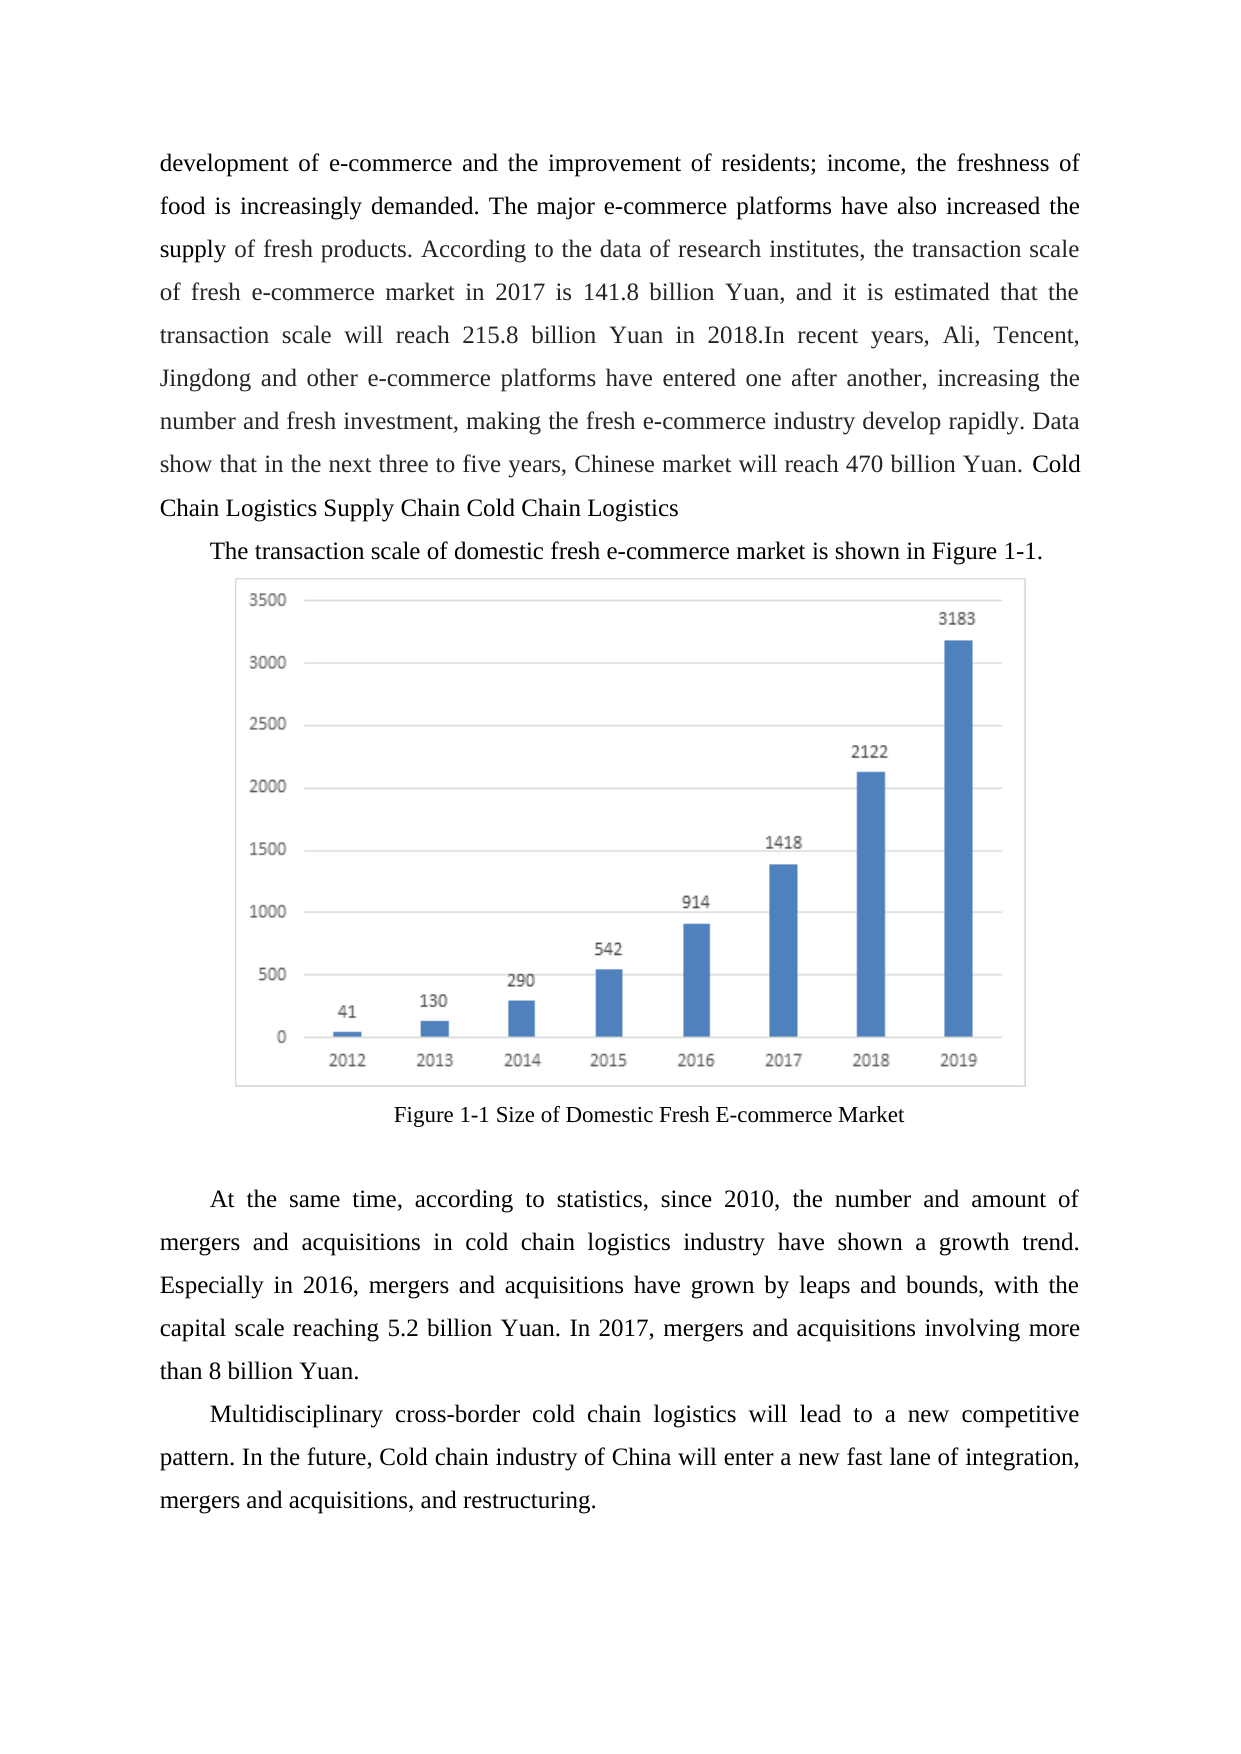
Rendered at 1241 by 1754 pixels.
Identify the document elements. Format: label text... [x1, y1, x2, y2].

text The transaction scale of domestic fresh e-commerce market is shown in Figure 1-1. [159, 536, 1081, 564]
text Figure 1-1 Size of Domestic Fresh E-commerce Market [185, 1101, 1067, 1127]
text At the same time, according to statistics, since 2010, the number and amount of mergers and acquisitions in cold chain logistics industry have shown a growth trend. Especially in 2016, mergers and acquisitions have grown by leaps and bounds, with the capital scale reaching 5.2 billion Yuan. In 2017, mergers and acquisitions involving more than 8 billion Yuan. [159, 1184, 1081, 1385]
picture [235, 578, 1026, 1087]
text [159, 148, 1081, 332]
text Multidisciplinary cross-border cold chain logistics will lead to a new competitive pattern. In the future, Cold chain industry of China will enter a new fast lane of integration, mergers and acquisitions, and restructuring. [159, 1399, 1081, 1514]
